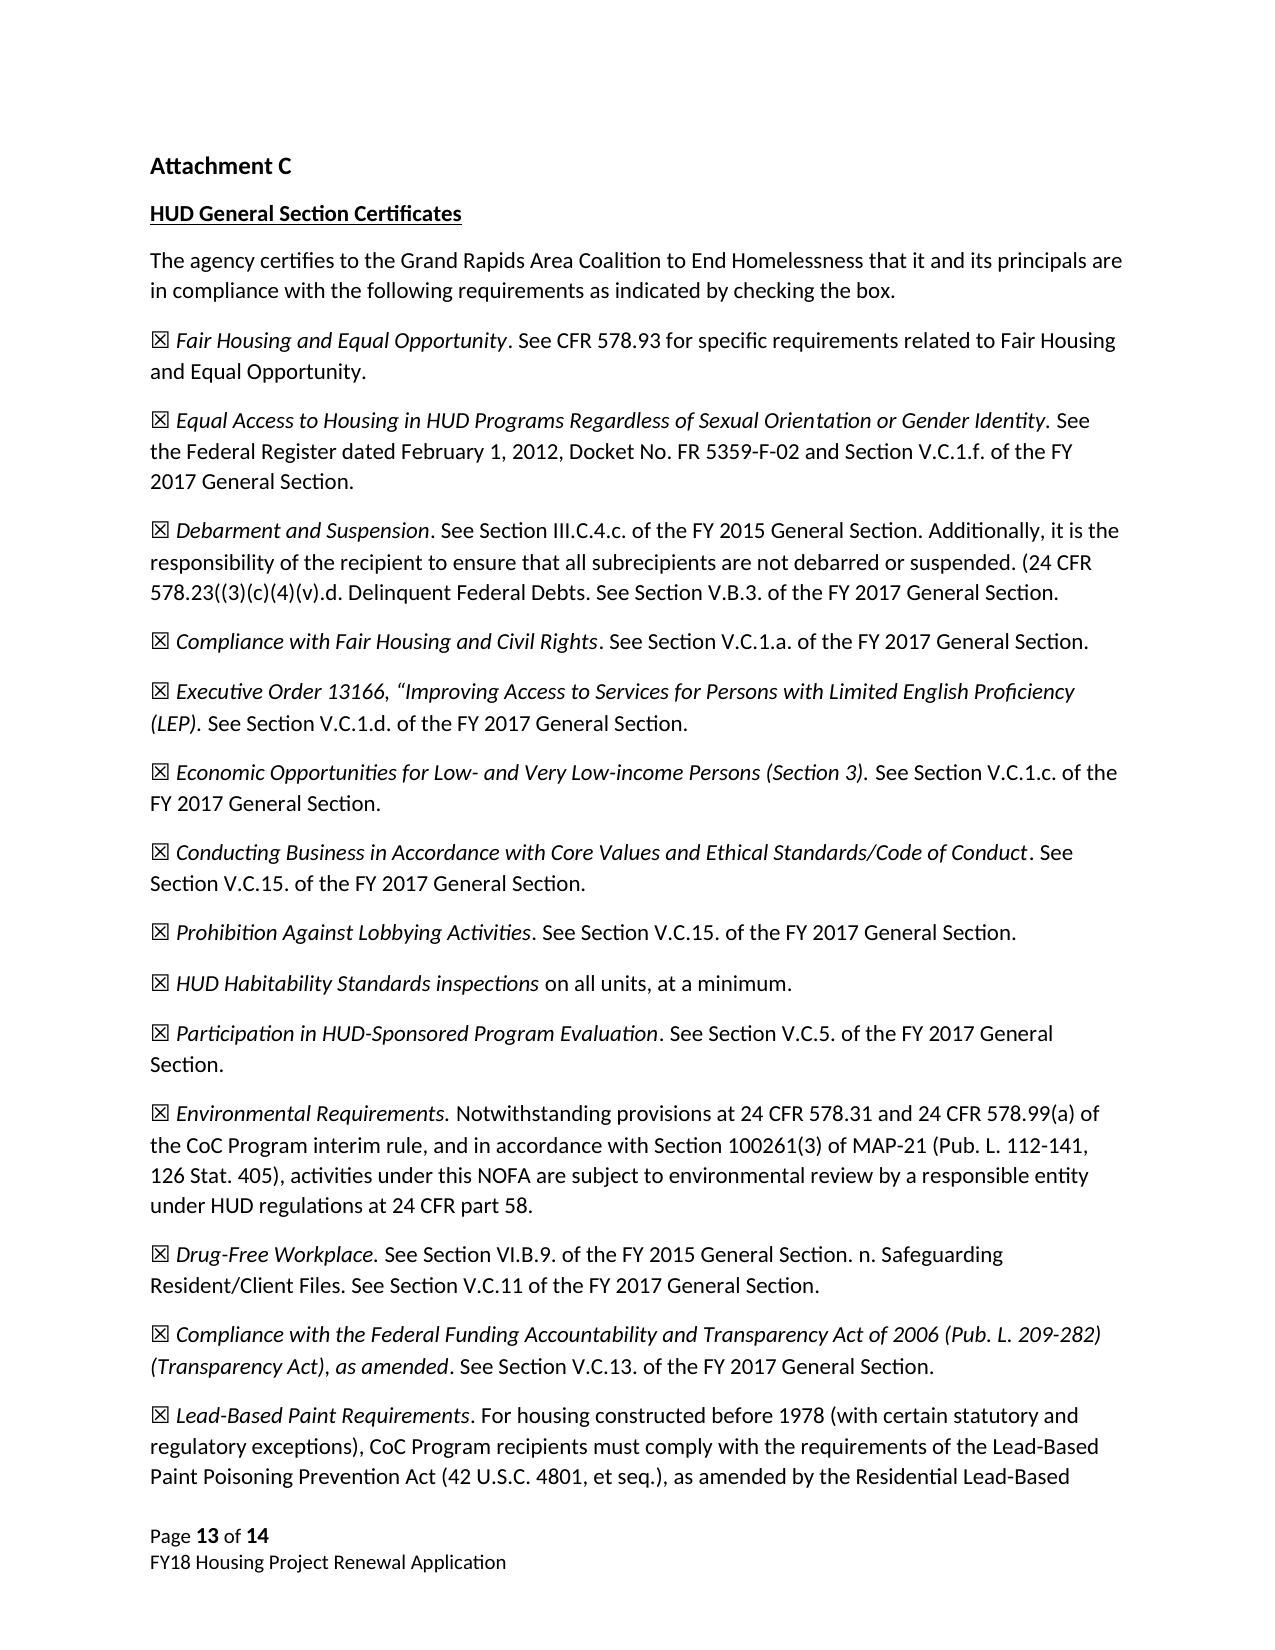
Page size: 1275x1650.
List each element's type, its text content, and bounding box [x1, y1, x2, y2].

text Economic Opportunities for Low- and Very Low-income Persons (Section 3). See Section V.C.1.c. of the FY 2017 General Section. [150, 756, 1125, 817]
text Compliance with Fair Housing and Civil Rights. See Section V.C.1.a. of the FY 2017 General Section. [150, 625, 1125, 656]
text Environmental Requirements. Notwithstanding provisions at 24 CFR 578.31 and 24 CFR 578.99(a) of the CoC Program interim rule, and in accordance with Section 100261(3) of MAP-21 (Pub. L. 112-141, 126 Stat. 405), activities under this NOFA are subject to environmental review by a responsible entity under HUD regulations at 24 CFR part 58. [150, 1097, 1125, 1219]
text Drug-Free Workplace. See Section VI.B.9. of the FY 2015 General Section. n. Safeguarding Resident/Client Files. See Section V.C.11 of the FY 2017 General Section. [150, 1238, 1125, 1299]
text Executive Order 13166, “Improving Access to Services for Persons with Limited English Proficiency (LEP). See Section V.C.1.d. of the FY 2017 General Section. [150, 675, 1125, 737]
text Conducting Business in Accordance with Core Values and Ethical Standards/Code of Conduct. See Section V.C.15. of the FY 2017 General Section. [150, 836, 1125, 897]
text HUD Habitability Standards inspections on all units, at a minimum. [150, 967, 1125, 998]
text Prohibition Against Lobbying Activities. See Section V.C.15. of the FY 2017 General Section. [150, 916, 1125, 947]
text Compliance with the Federal Funding Accountability and Transparency Act of 2006 (Pub. L. 209-282) (Transparency Act), as amended. See Section V.C.13. of the FY 2017 General Section. [150, 1318, 1125, 1380]
text HUD General Section Certificates [150, 199, 1125, 228]
text Fair Housing and Equal Opportunity. See CFR 578.93 for specific requirements related to Fair Housing and Equal Opportunity. [150, 323, 1125, 385]
text Participation in HUD-Sponsored Program Evaluation. See Section V.C.5. of the FY 2017 General Section. [150, 1017, 1125, 1078]
text The agency certifies to the Grand Rapids Area Coalition to End Homelessness that it and its principals are in compliance with the following requirements as indicated by checking the box. [150, 246, 1125, 305]
text Debarment and Suspension. See Section III.C.4.c. of the FY 2015 General Section. Additionally, it is the responsibility of the recipient to ensure that all subrecipients are not debarred or suspended. (24 CFR 578.23((3)(c)(4)(v).d. Delinquent Federal Debts. See Section V.B.3. of the FY 2017 General Section. [150, 514, 1125, 606]
text Attachment C [150, 150, 1125, 181]
text Lead-Based Paint Requirements. For housing constructed before 1978 (with certain statutory and regulatory exceptions), CoC Program recipients must comply with the requirements of the Lead-Based Paint Poisoning Prevention Act (42 U.S.C. 4801, et seq.), as amended by the Residential Lead-Based [150, 1399, 1125, 1490]
text Equal Access to Housing in HUD Programs Regardless of Sexual Orientation or Gender Identity. See the Federal Register dated February 1, 2012, Docket No. FR 5359-F-02 and Section V.C.1.f. of the FY 2017 General Section. [150, 404, 1125, 496]
